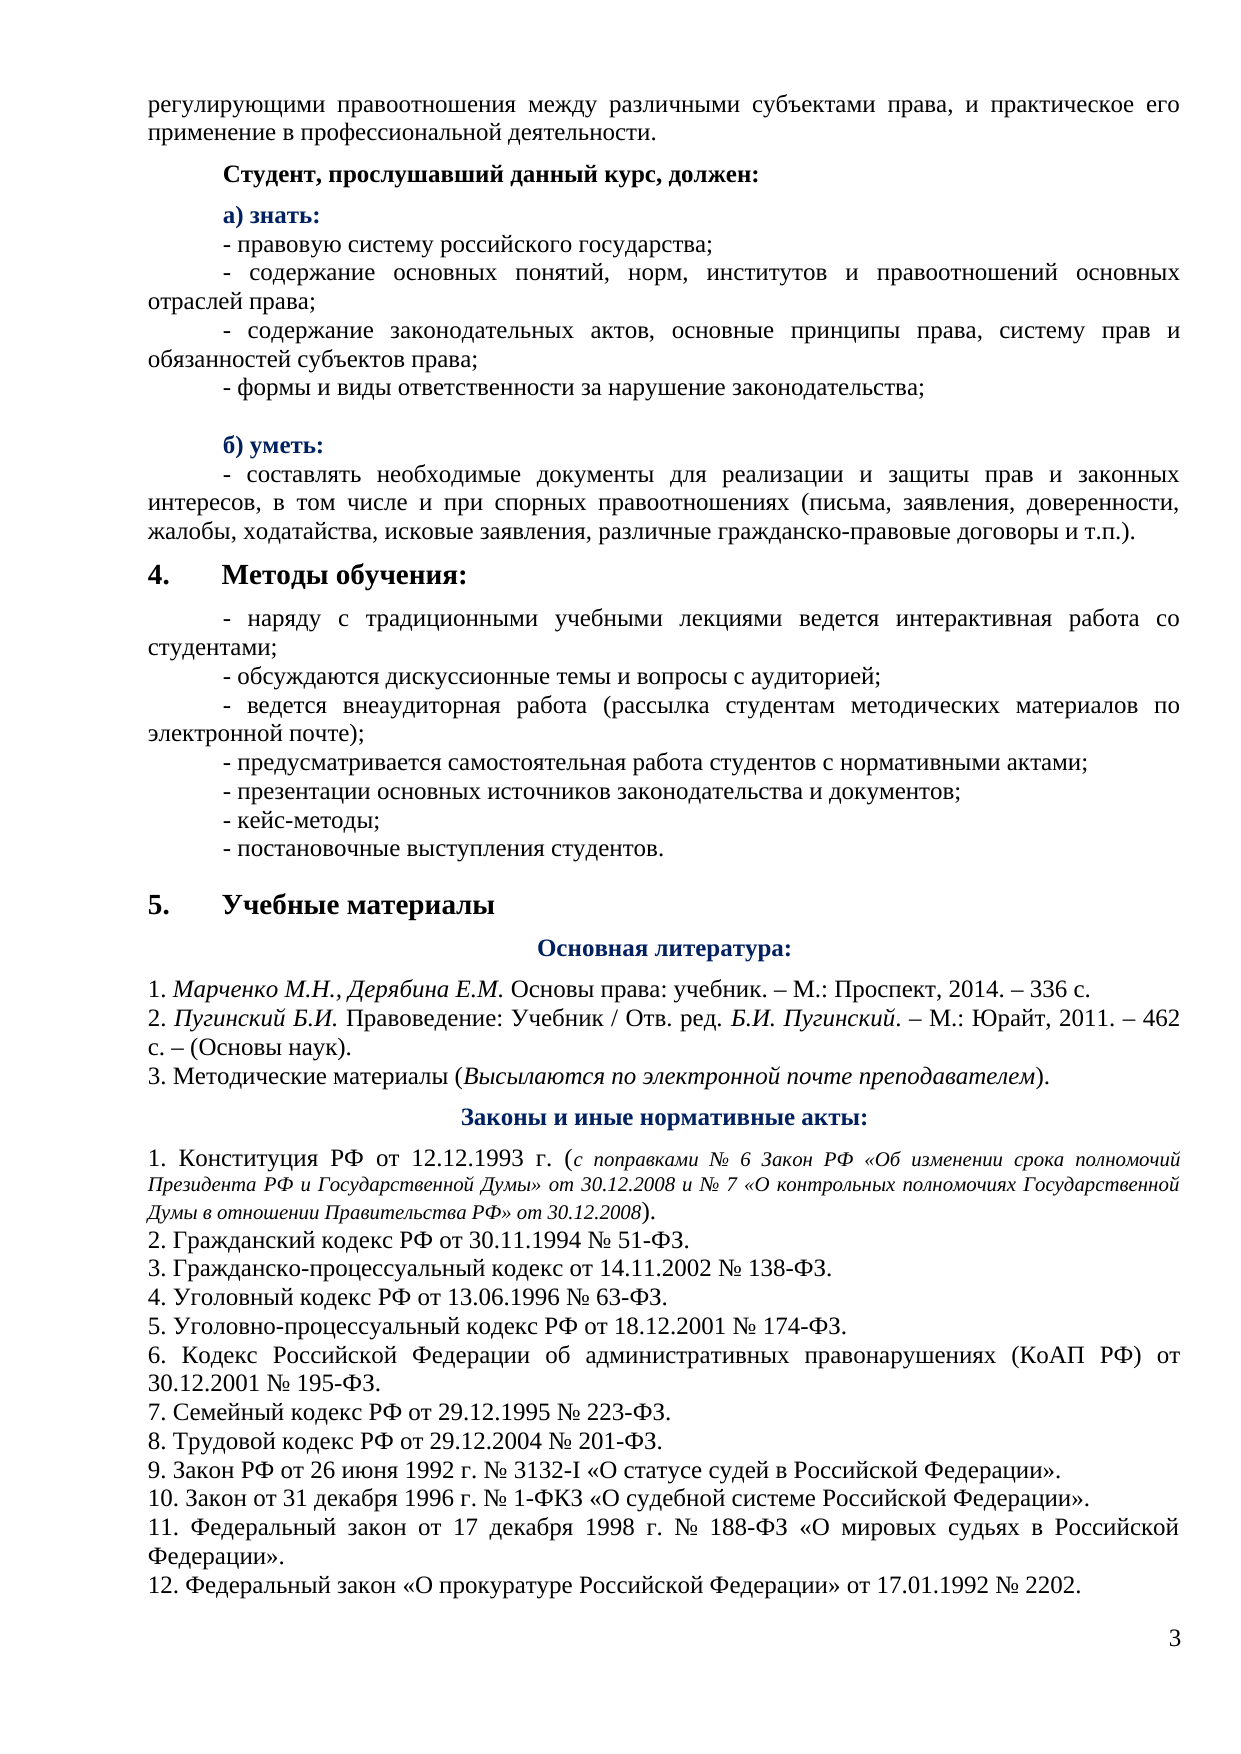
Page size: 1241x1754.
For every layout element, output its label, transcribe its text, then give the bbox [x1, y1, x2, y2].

text 5. Учебные материалы [148, 887, 1171, 921]
text 4. Методы обучения: [148, 557, 1171, 591]
text 2. Пугинский Б.И. Правоведение: Учебник / Отв. ред. Б.И. Пугинский. – М.: Юрайт, 2011. – 462 с. – (Основы наук). [148, 1003, 1181, 1061]
text б) уметь: [148, 430, 1181, 459]
text - наряду с традиционными учебными лекциями ведется интерактивная работа со студентами; [148, 603, 1181, 661]
text - презентации основных источников законодательства и документов; [148, 776, 1181, 805]
text - формы и виды ответственности за нарушение законодательства; [148, 372, 1181, 401]
text - составлять необходимые документы для реализации и защиты прав и законных интересов, в том числе и при спорных правоотношениях (письма, заявления, доверенности, жалобы, ходатайства, исковые заявления, различные гражданско-правовые договоры и т.п.). [148, 459, 1181, 545]
text 2. Гражданский кодекс РФ от 30.11.1994 № 51-ФЗ. [148, 1225, 1181, 1253]
text а) знать: [148, 200, 1181, 229]
text - ведется внеаудиторная работа (рассылка студентам методических материалов по электронной почте); [148, 690, 1181, 747]
text 6. Кодекс Российской Федерации об административных правонарушениях (КоАП РФ) от 30.12.2001 № 195-ФЗ. [148, 1340, 1181, 1397]
text - кейс-методы; [148, 805, 1181, 833]
text Основная литература: [148, 933, 1181, 962]
text - предусматривается самостоятельная работа студентов с нормативными актами; [148, 747, 1181, 776]
text 1. Конституция РФ от 12.12.1993 г. (с поправками № 6 Закон РФ «Об изменении срока полномочий Президента РФ и Государственной Думы» от 30.12.2008 и № 7 «О контрольных полномочиях Государственной Думы в отношении Правительства РФ» от 30.12.2008). [148, 1143, 1181, 1225]
text 3. Методические материалы (Высылаются по электронной почте преподавателем). [148, 1061, 1181, 1089]
text - обсуждаются дискуссионные темы и вопросы с аудиторией; [148, 661, 1181, 690]
text 5. Уголовно-процессуальный кодекс РФ от 18.12.2001 № 174-ФЗ. [148, 1311, 1181, 1340]
subtitle 11. Федеральный закон от 17 декабря . № 188-ФЗ «О мировых судьях в Российской Федерации». [148, 1512, 1181, 1570]
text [148, 89, 1181, 146]
text - постановочные выступления студентов. [148, 833, 1181, 862]
text 4. Уголовный кодекс РФ от 13.06.1996 № 63-ФЗ. [148, 1282, 1181, 1311]
subtitle 7. Семейный кодекс РФ от 29.12.1995 № 223-ФЗ. [148, 1397, 1181, 1426]
text Студент, прослушавший данный курс, должен: [148, 159, 1181, 187]
text 9. Закон РФ от 26 июня . № 3132-I «О статусе судей в Российской Федерации». [148, 1455, 1181, 1483]
text Законы и иные нормативные акты: [148, 1102, 1181, 1131]
text - содержание законодательных актов, основные принципы права, систему прав и обязанностей субъектов права; [148, 315, 1181, 372]
text 12. Федеральный закон «О прокуратуре Российской Федерации» от 17.01.1992 № 2202. [148, 1570, 1181, 1598]
text 10. Закон от 31 декабря . № 1-ФКЗ «О судебной системе Российской Федерации». [148, 1483, 1181, 1512]
text 1. Марченко М.Н., Дерябина Е.М. Основы права: учебник. – М.: Проспект, 2014. – 336 с. [148, 974, 1181, 1003]
text 8. Трудовой кодекс РФ от 29.12.2004 № 201-ФЗ. [148, 1426, 1181, 1455]
text - содержание основных понятий, норм, институтов и правоотношений основных отраслей права; [148, 257, 1181, 315]
text - правовую систему российского государства; [148, 229, 1181, 257]
text 3. Гражданско-процессуальный кодекс от 14.11.2002 № 138-ФЗ. [148, 1253, 1181, 1282]
